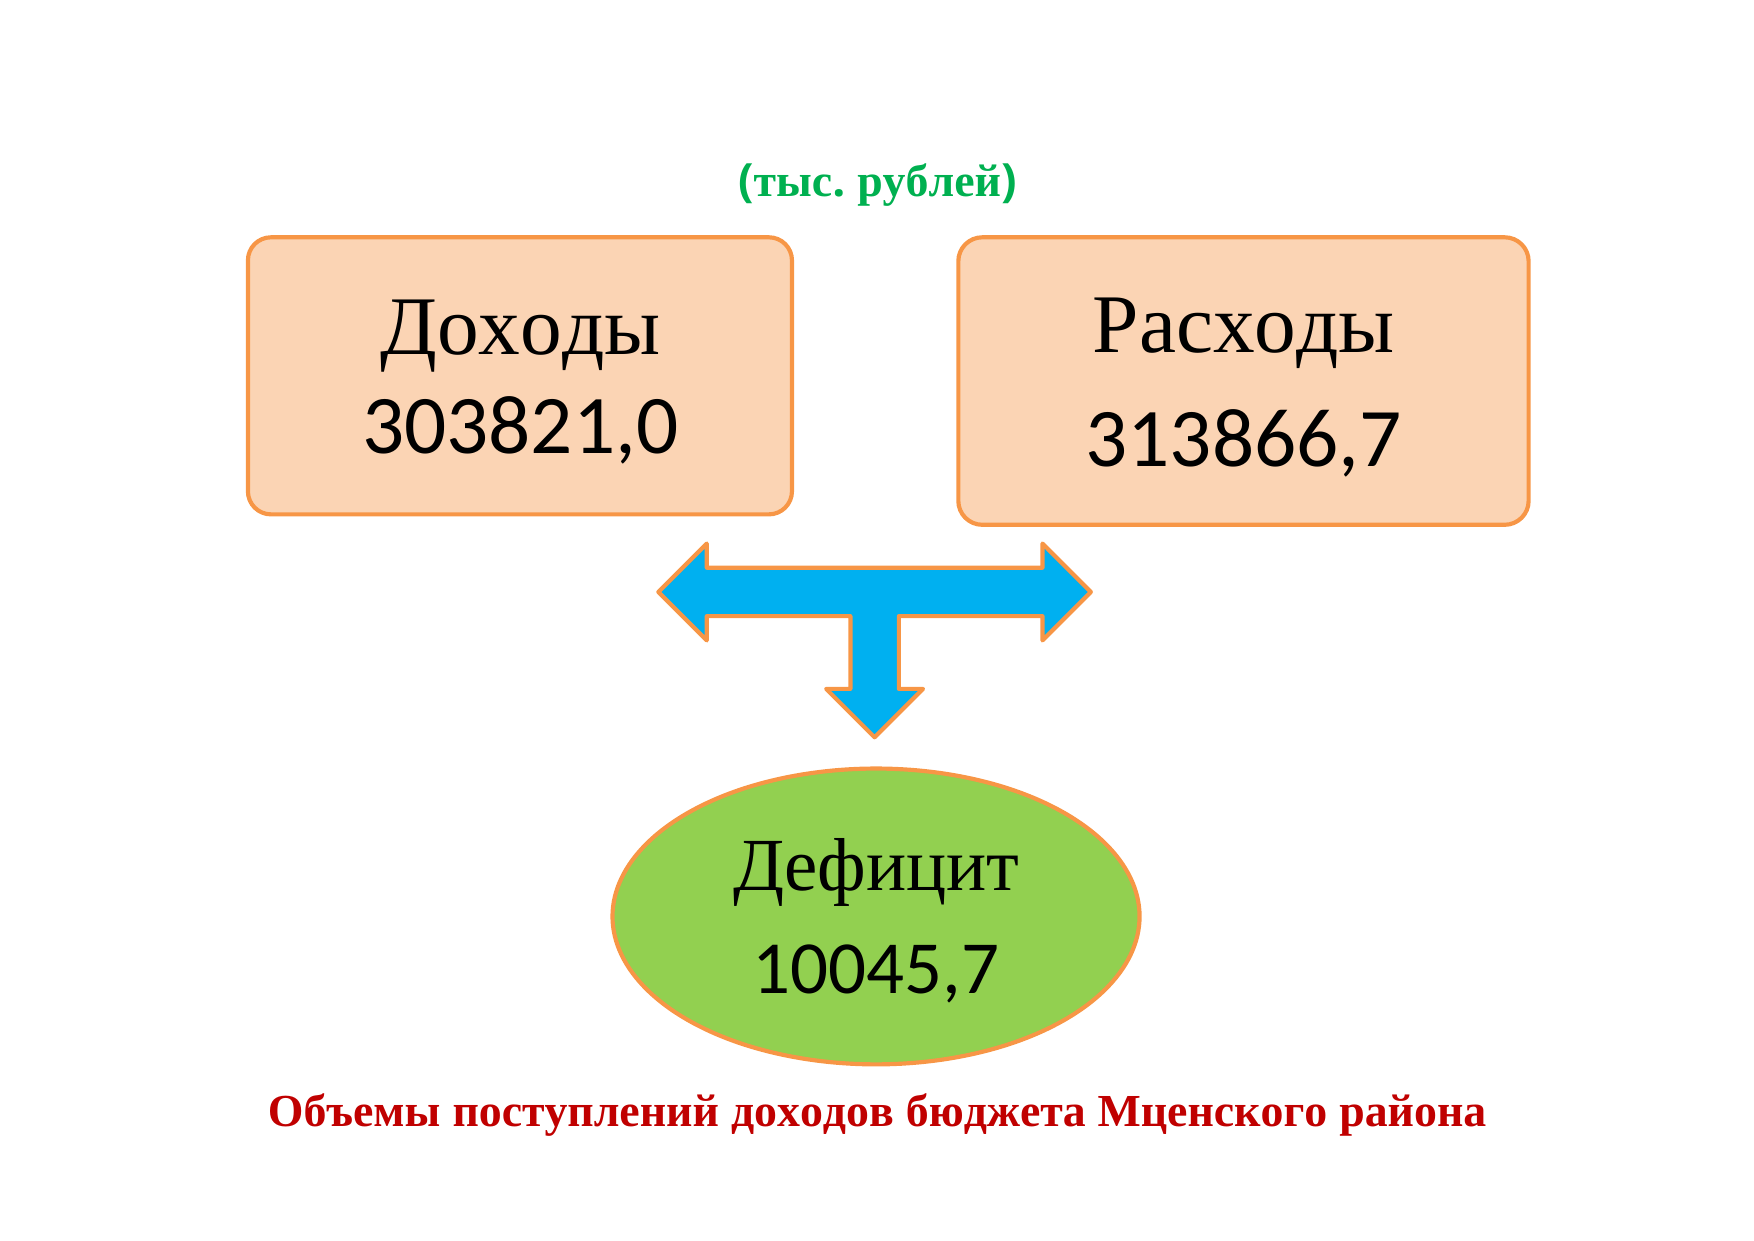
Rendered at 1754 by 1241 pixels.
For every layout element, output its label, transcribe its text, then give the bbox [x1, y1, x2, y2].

text (тыс. рублей) [118, 148, 1636, 210]
text Объемы поступлений доходов бюджета Мценского района [118, 1084, 1636, 1137]
